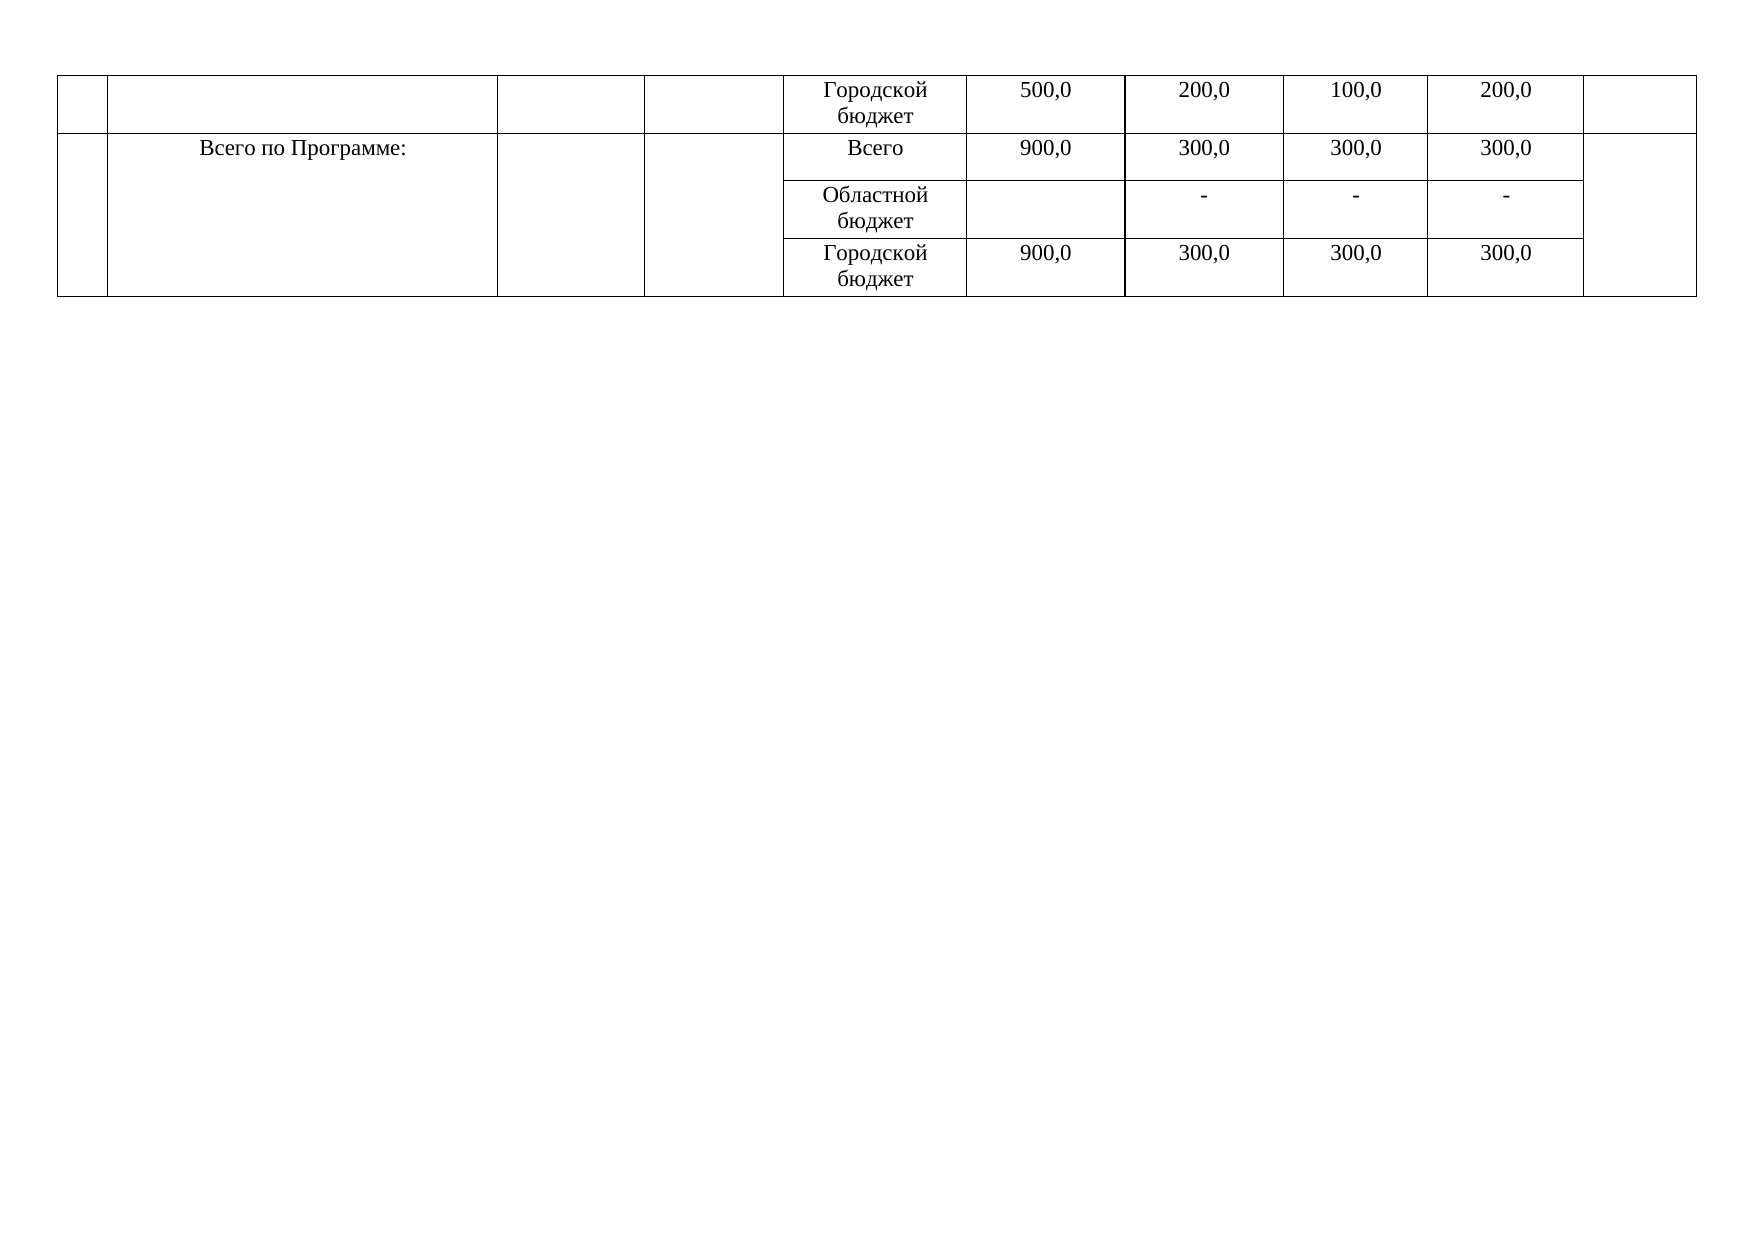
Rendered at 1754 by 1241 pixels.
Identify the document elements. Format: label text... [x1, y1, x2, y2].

table_cell 300,0 [1428, 134, 1583, 180]
table_cell 300,0 [1428, 239, 1583, 296]
table_cell 300,0 [1126, 239, 1283, 296]
table_cell 300,0 [1126, 134, 1283, 180]
table_cell 300,0 [1284, 134, 1427, 180]
table_cell [1584, 134, 1696, 296]
table_cell - [1284, 181, 1427, 238]
table_cell Городской бюджет [784, 76, 966, 133]
table_cell Всего [784, 134, 966, 180]
table_cell 200,0 [1428, 76, 1583, 133]
table_cell 900,0 [967, 134, 1124, 180]
table_cell 500,0 [967, 76, 1124, 133]
table_cell 100,0 [1284, 76, 1427, 133]
table_cell [967, 181, 1124, 238]
table_cell [645, 134, 783, 296]
table_cell [58, 134, 107, 296]
table_cell - [1428, 181, 1583, 238]
table_cell 200,0 [1126, 76, 1283, 133]
table_cell - [1126, 181, 1283, 238]
table_cell 900,0 [967, 239, 1124, 296]
table_cell 300,0 [1284, 239, 1427, 296]
table_cell Городской бюджет [784, 239, 966, 296]
table_cell Областной бюджет [784, 181, 966, 238]
table_cell Всего по Программе: [108, 134, 497, 296]
table_cell [498, 134, 644, 296]
